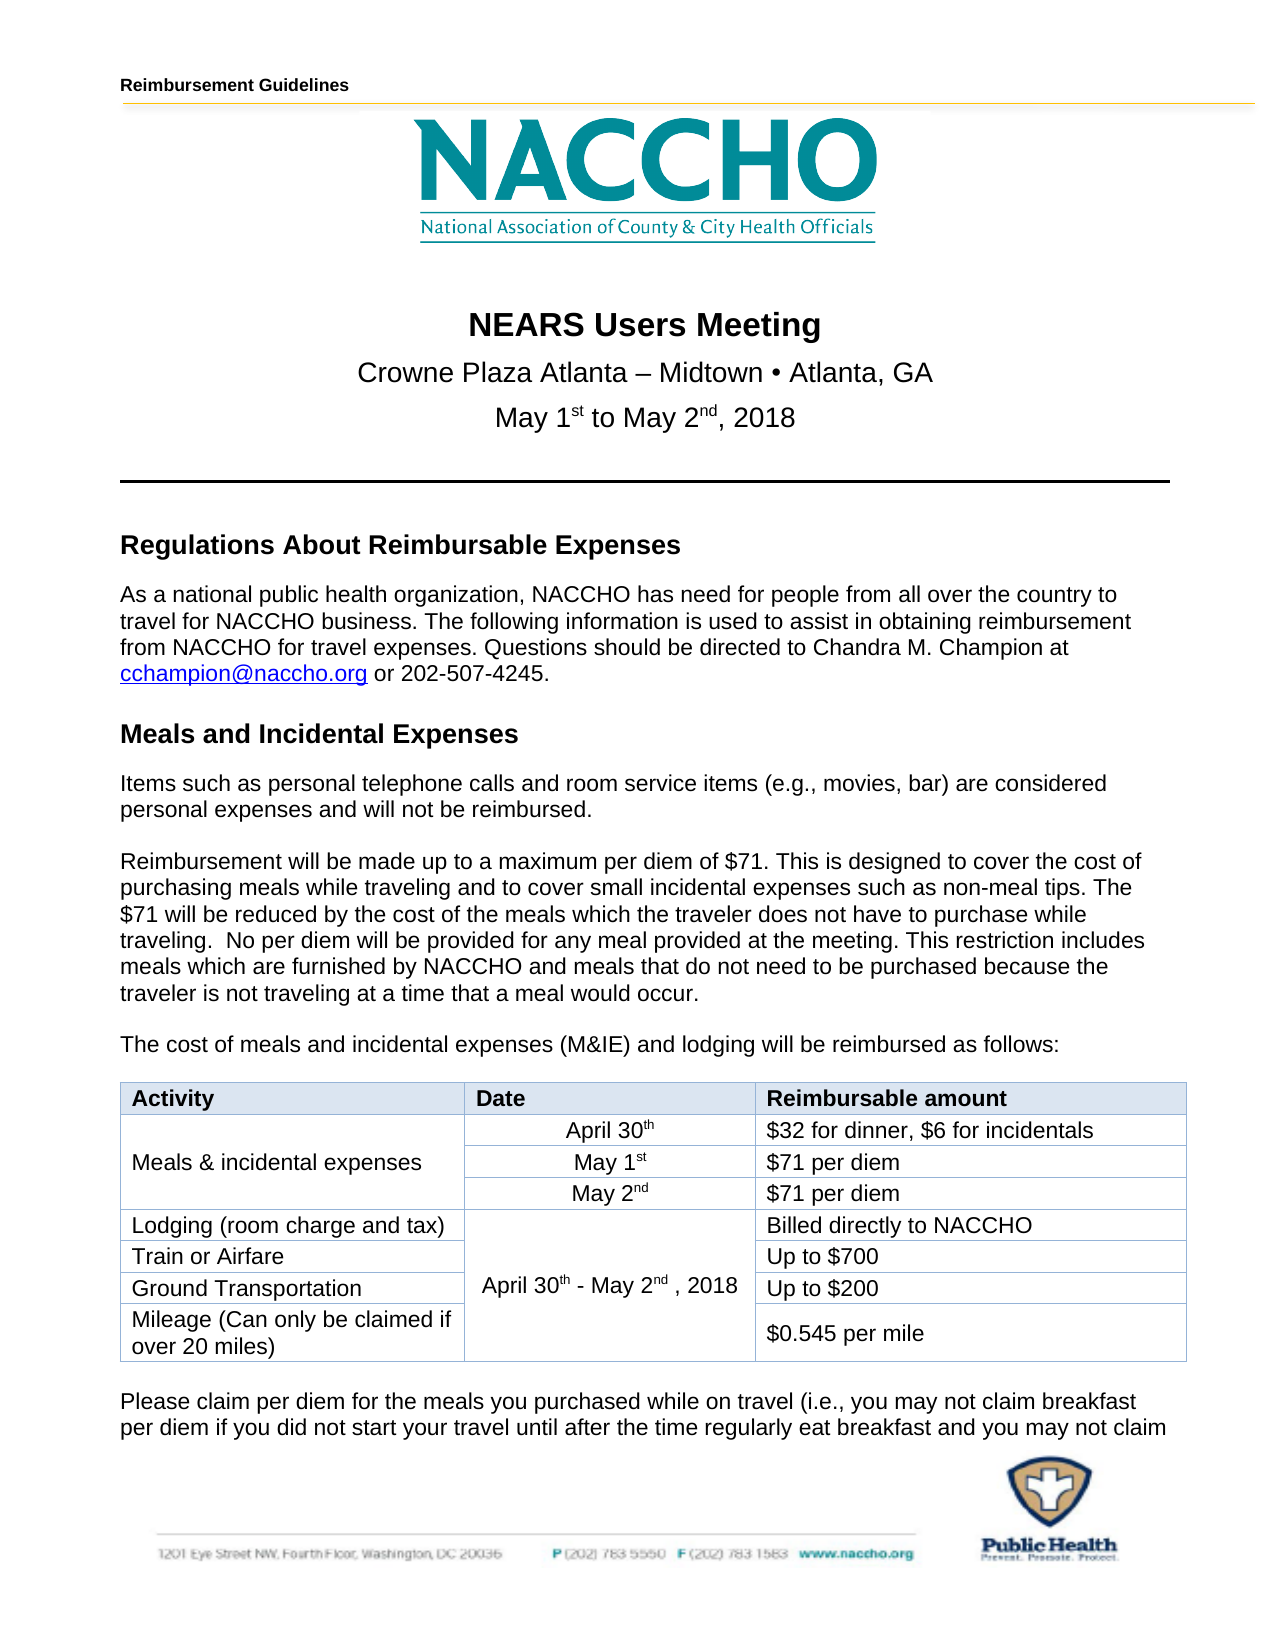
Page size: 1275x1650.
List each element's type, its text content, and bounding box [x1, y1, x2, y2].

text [120, 1388, 1170, 1441]
table_cell Meals & incidental expenses [121, 1115, 464, 1208]
table_cell Billed directly to NACCHO [756, 1210, 1186, 1240]
text Meals and Incidental Expenses [120, 718, 1170, 749]
title May 1st to May 2nd, 2018 [120, 401, 1170, 433]
table_cell $71 per diem [756, 1146, 1186, 1177]
table_cell $71 per diem [756, 1178, 1186, 1208]
table_cell Mileage (Can only be claimed if over 20 miles) [121, 1304, 464, 1361]
text Items such as personal telephone calls and room service items (e.g., movies, bar) are considered personal expenses and will not be reimbursed. [120, 770, 1170, 823]
text The cost of meals and incidental expenses (M&IE) and lodging will be reimbursed as follows: [120, 1031, 1170, 1057]
text As a national public health organization, NACCHO has need for people from all over the country to travel for NACCHO business. The following information is used to assist in obtaining reimbursement from NACCHO for travel expenses. Questions should be directed to Chandra M. Champion at cchampion@naccho.org or 202-507-4245. [120, 581, 1170, 687]
table_cell $0.545 per mile [756, 1304, 1186, 1361]
table_header Date [465, 1083, 755, 1114]
table_cell May 2nd [465, 1178, 755, 1208]
table_cell Lodging (room charge and tax) [121, 1210, 464, 1240]
table_cell April 30th - May 2nd , 2018 [465, 1210, 755, 1361]
table_cell $32 for dinner, $6 for incidentals [756, 1115, 1186, 1145]
text Reimbursement will be made up to a maximum per diem of $71. This is designed to cover the cost of purchasing meals while traveling and to cover small incidental expenses such as non-meal tips. The $71 will be reduced by the cost of the meals which the traveler does not have to purchase while traveling. No per diem will be provided for any meal provided at the meeting. This restriction includes meals which are furnished by NACCHO and meals that do not need to be purchased because the traveler is not traveling at a time that a meal would occur. [120, 848, 1170, 1006]
table_header Activity [121, 1083, 464, 1114]
table_header Reimbursable amount [756, 1083, 1186, 1114]
table_cell May 1st [465, 1146, 755, 1177]
picture [413, 118, 877, 243]
title Crowne Plaza Atlanta – Midtown Atlanta, GA [120, 356, 1170, 388]
title NEARS Users Meeting [120, 305, 1170, 343]
table_cell April 30th [465, 1115, 755, 1145]
table_cell Up to $200 [756, 1273, 1186, 1303]
table_cell Up to $700 [756, 1241, 1186, 1272]
table_cell Train or Airfare [121, 1241, 464, 1272]
table_cell Ground Transportation [121, 1273, 464, 1303]
text Regulations About Reimbursable Expenses [120, 529, 1170, 561]
